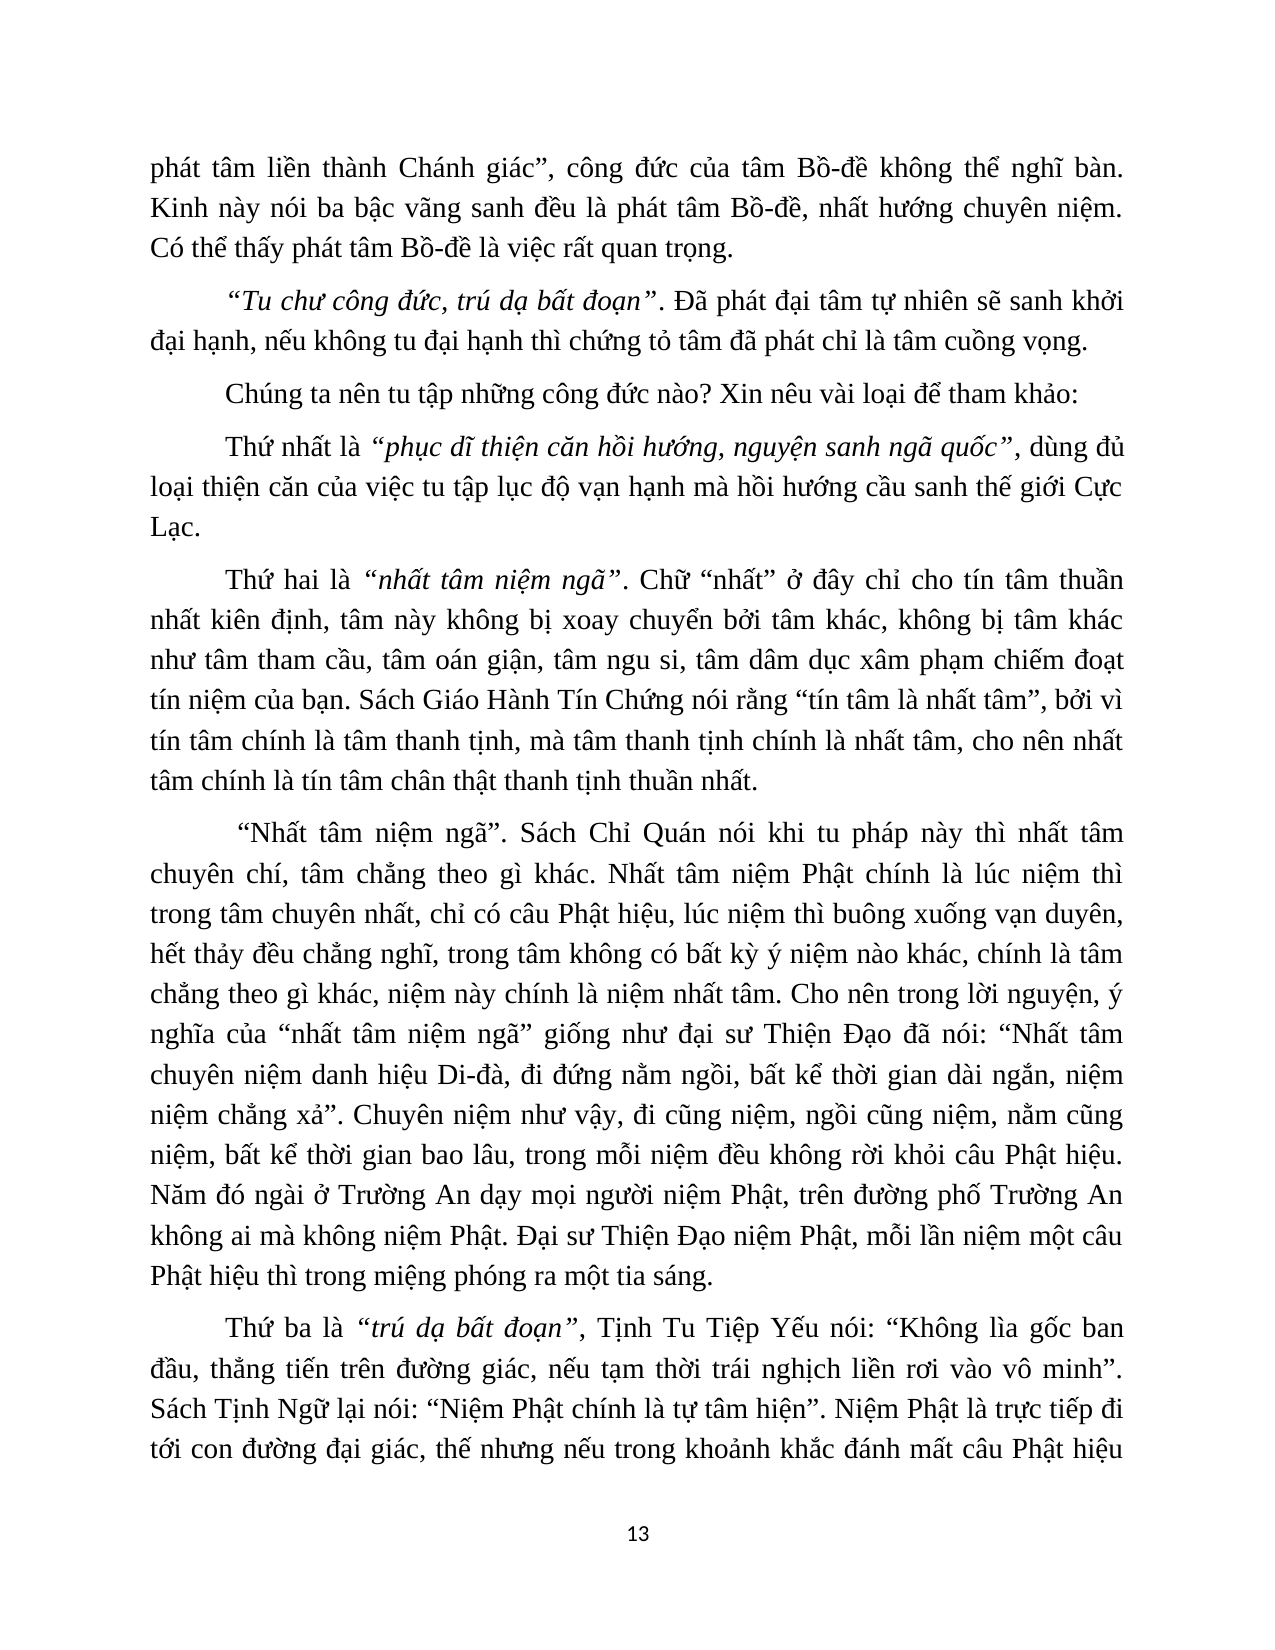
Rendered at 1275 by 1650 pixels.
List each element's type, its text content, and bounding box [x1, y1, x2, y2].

text Thứ nhất là “phục dĩ thiện căn hồi hướng, nguyện sanh ngã quốc”, dùng đủ loại thiện căn của việc tu tập lục độ vạn hạnh mà hồi hướng cầu sanh thế giới Cực Lạc. [150, 429, 1125, 543]
text Chúng ta nên tu tập những công đức nào? Xin nêu vài loại để tham khảo: [150, 376, 1125, 409]
text Thứ hai là “nhất tâm niệm ngã”. Chữ “nhất” ở đây chỉ cho tín tâm thuần nhất kiên định, tâm này không bị xoay chuyển bởi tâm khác, không bị tâm khác như tâm tham cầu, tâm oán giận, tâm ngu si, tâm dâm dục xâm phạm chiếm đoạt tín niệm của bạn. Sách Giáo Hành Tín Chứng nói rằng “tín tâm là nhất tâm”, bởi vì tín tâm chính là tâm thanh tịnh, mà tâm thanh tịnh chính là nhất tâm, cho nên nhất tâm chính là tín tâm chân thật thanh tịnh thuần nhất. [150, 562, 1125, 796]
text “Nhất tâm niệm ngã”. Sách Chỉ Quán nói khi tu pháp này thì nhất tâm chuyên chí, tâm chẳng theo gì khác. Nhất tâm niệm Phật chính là lúc niệm thì trong tâm chuyên nhất, chỉ có câu Phật hiệu, lúc niệm thì buông xuống vạn duyên, hết thảy đều chẳng nghĩ, trong tâm không có bất kỳ ý niệm nào khác, chính là tâm chẳng theo gì khác, niệm này chính là niệm nhất tâm. Cho nên trong lời nguyện, ý nghĩa của “nhất tâm niệm ngã” giống như đại sư Thiện Đạo đã nói: “Nhất tâm chuyên niệm danh hiệu Di-đà, đi đứng nằm ngồi, bất kể thời gian dài ngắn, niệm niệm chẳng xả”. Chuyên niệm như vậy, đi cũng niệm, ngồi cũng niệm, nằm cũng niệm, bất kể thời gian bao lâu, trong mỗi niệm đều không rời khỏi câu Phật hiệu. Năm đó ngài ở Trường An dạy mọi người niệm Phật, trên đường phố Trường An không ai mà không niệm Phật. Đại sư Thiện Đạo niệm Phật, mỗi lần niệm một câu Phật hiệu thì trong miệng phóng ra một tia sáng. [150, 816, 1125, 1291]
text “Tu chư công đức, trú dạ bất đoạn”. Đã phát đại tâm tự nhiên sẽ sanh khởi đại hạnh, nếu không tu đại hạnh thì chứng tỏ tâm đã phát chỉ là tâm cuồng vọng. [150, 283, 1125, 357]
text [150, 150, 1125, 264]
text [150, 1311, 1125, 1465]
